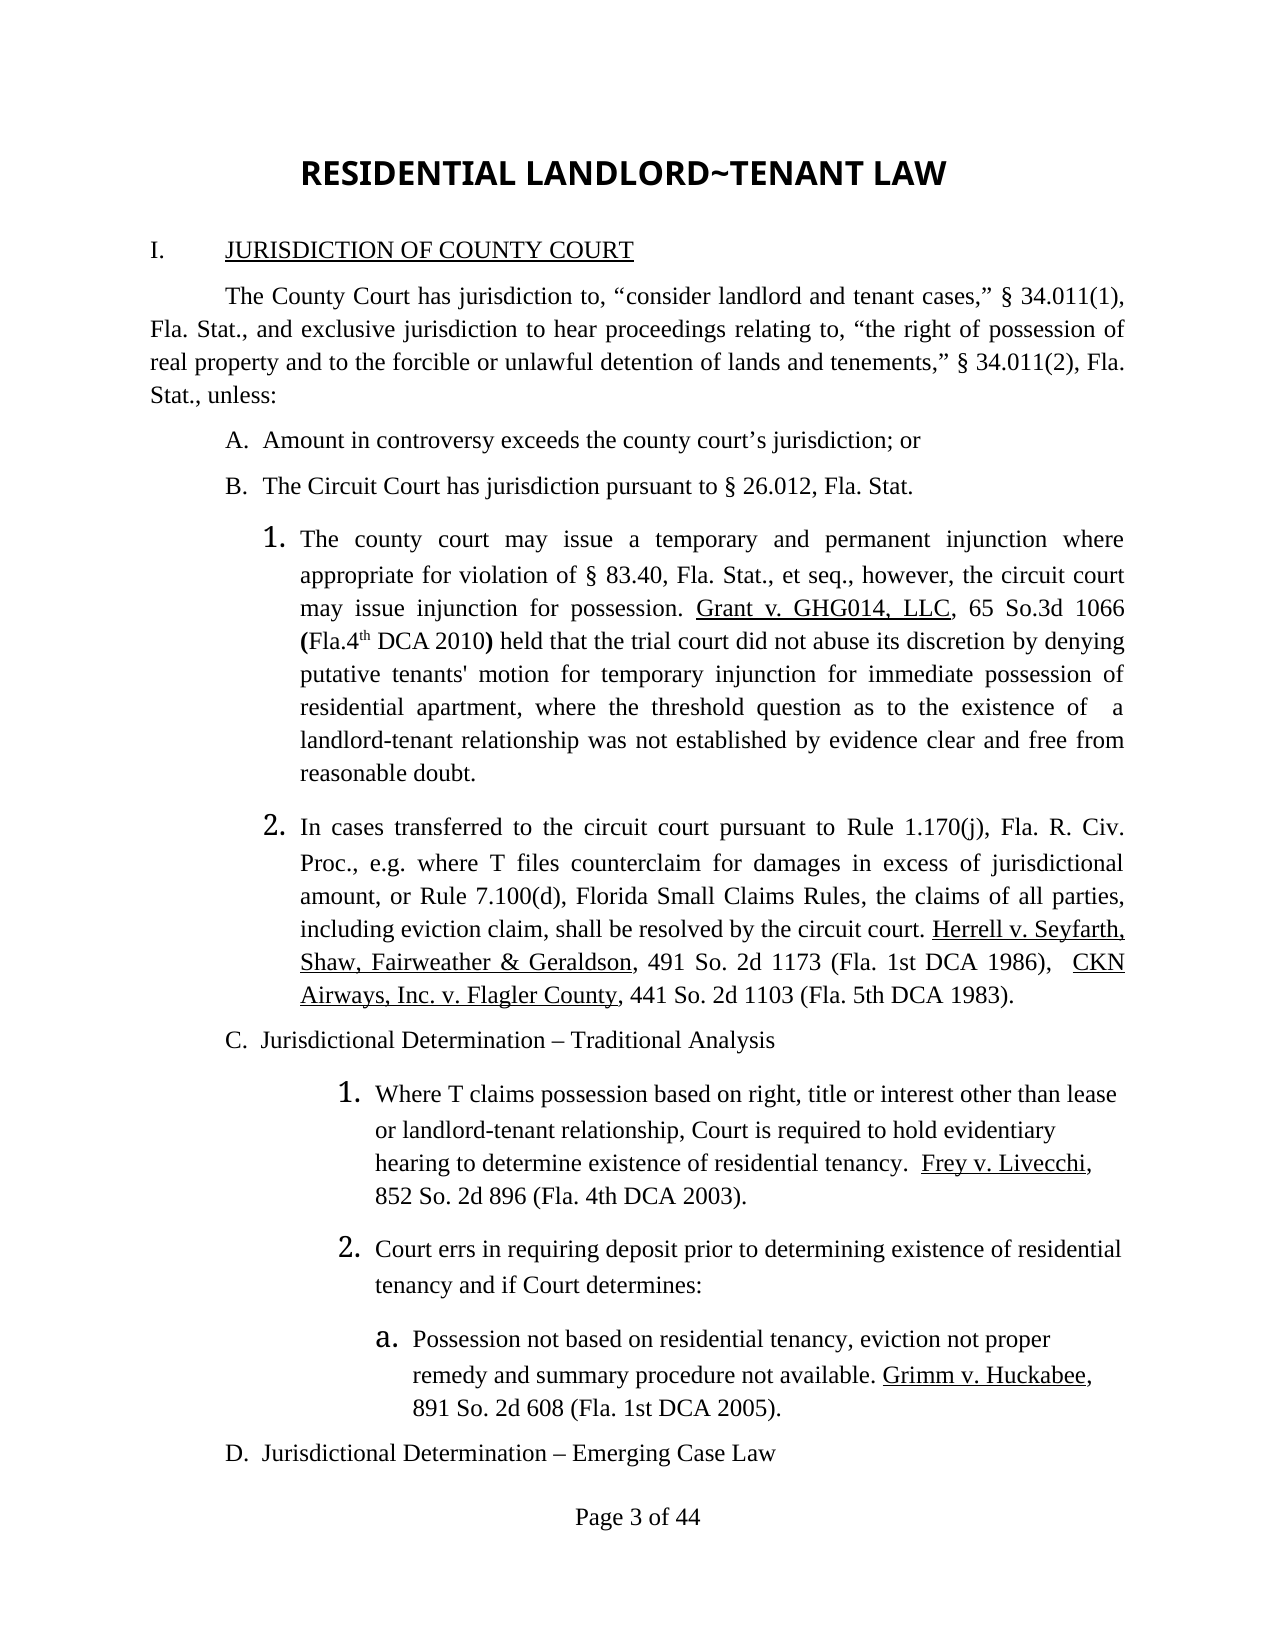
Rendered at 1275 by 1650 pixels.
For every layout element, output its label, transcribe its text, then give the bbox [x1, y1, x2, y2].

text The County Court has jurisdiction to, “consider landlord and tenant cases,” § 34.011(1), Fla. Stat., and exclusive jurisdiction to hear proceedings relating to, “the right of possession of real property and to the forcible or unlawful detention of lands and tenements,” § 34.011(2), Fla. Stat., unless: [150, 281, 1125, 408]
list Court errs in requiring deposit prior to determining existence of residential tenancy and if Court determines: [337, 1227, 1125, 1299]
list Amount in controversy exceeds the county court’s jurisdiction; or [225, 425, 1125, 454]
list Where T claims possession based on right, title or interest other than lease or landlord-tenant relationship, Court is required to hold evidentiary hearing to determine existence of residential tenancy. Frey v. Livecchi, 852 So. 2d 896 (Fla. 4th DCA 2003). [337, 1071, 1125, 1210]
text I. JURISDICTION OF COUNTY COURT [150, 235, 1125, 264]
list In cases transferred to the circuit court pursuant to Rule 1.170(j), Fla. R. Civ. Proc., e.g. where T files counterclaim for damages in excess of jurisdictional amount, or Rule 7.100(d), Florida Small Claims Rules, the claims of all parties, including eviction claim, shall be resolved by the circuit court. Herrell v. Seyfarth, Shaw, Fairweather & Geraldson, 491 So. 2d 1173 (Fla. 1st DCA 1986), CKN Airways, Inc. v. Flagler County, 441 So. 2d 1103 (Fla. 5th DCA 1983). [262, 804, 1125, 1009]
list The county court may issue a temporary and permanent injunction where appropriate for violation of § 83.40, Fla. Stat., et seq., however, the circuit court may issue injunction for possession. Grant v. GHG014, LLC, 65 So.3d 1066 (Fla.4th DCA 2010) held that the trial court did not abuse its discretion by denying putative tenants' motion for temporary injunction for immediate possession of residential apartment, where the threshold question as to the existence of a landlord-tenant relationship was not established by evidence clear and free from reasonable doubt. [262, 516, 1125, 787]
text RESIDENTIAL LANDLORD~TENANT LAW [300, 150, 1125, 195]
text C. Jurisdictional Determination – Traditional Analysis [225, 1026, 1125, 1054]
list The Circuit Court has jurisdiction pursuant to § 26.012, Fla. Stat. [225, 471, 1125, 499]
list Possession not based on residential tenancy, eviction not proper remedy and summary procedure not available. Grimm v. Huckabee, 891 So. 2d 608 (Fla. 1st DCA 2005). [375, 1316, 1125, 1422]
text D. Jurisdictional Determination – Emerging Case Law [225, 1438, 1125, 1467]
